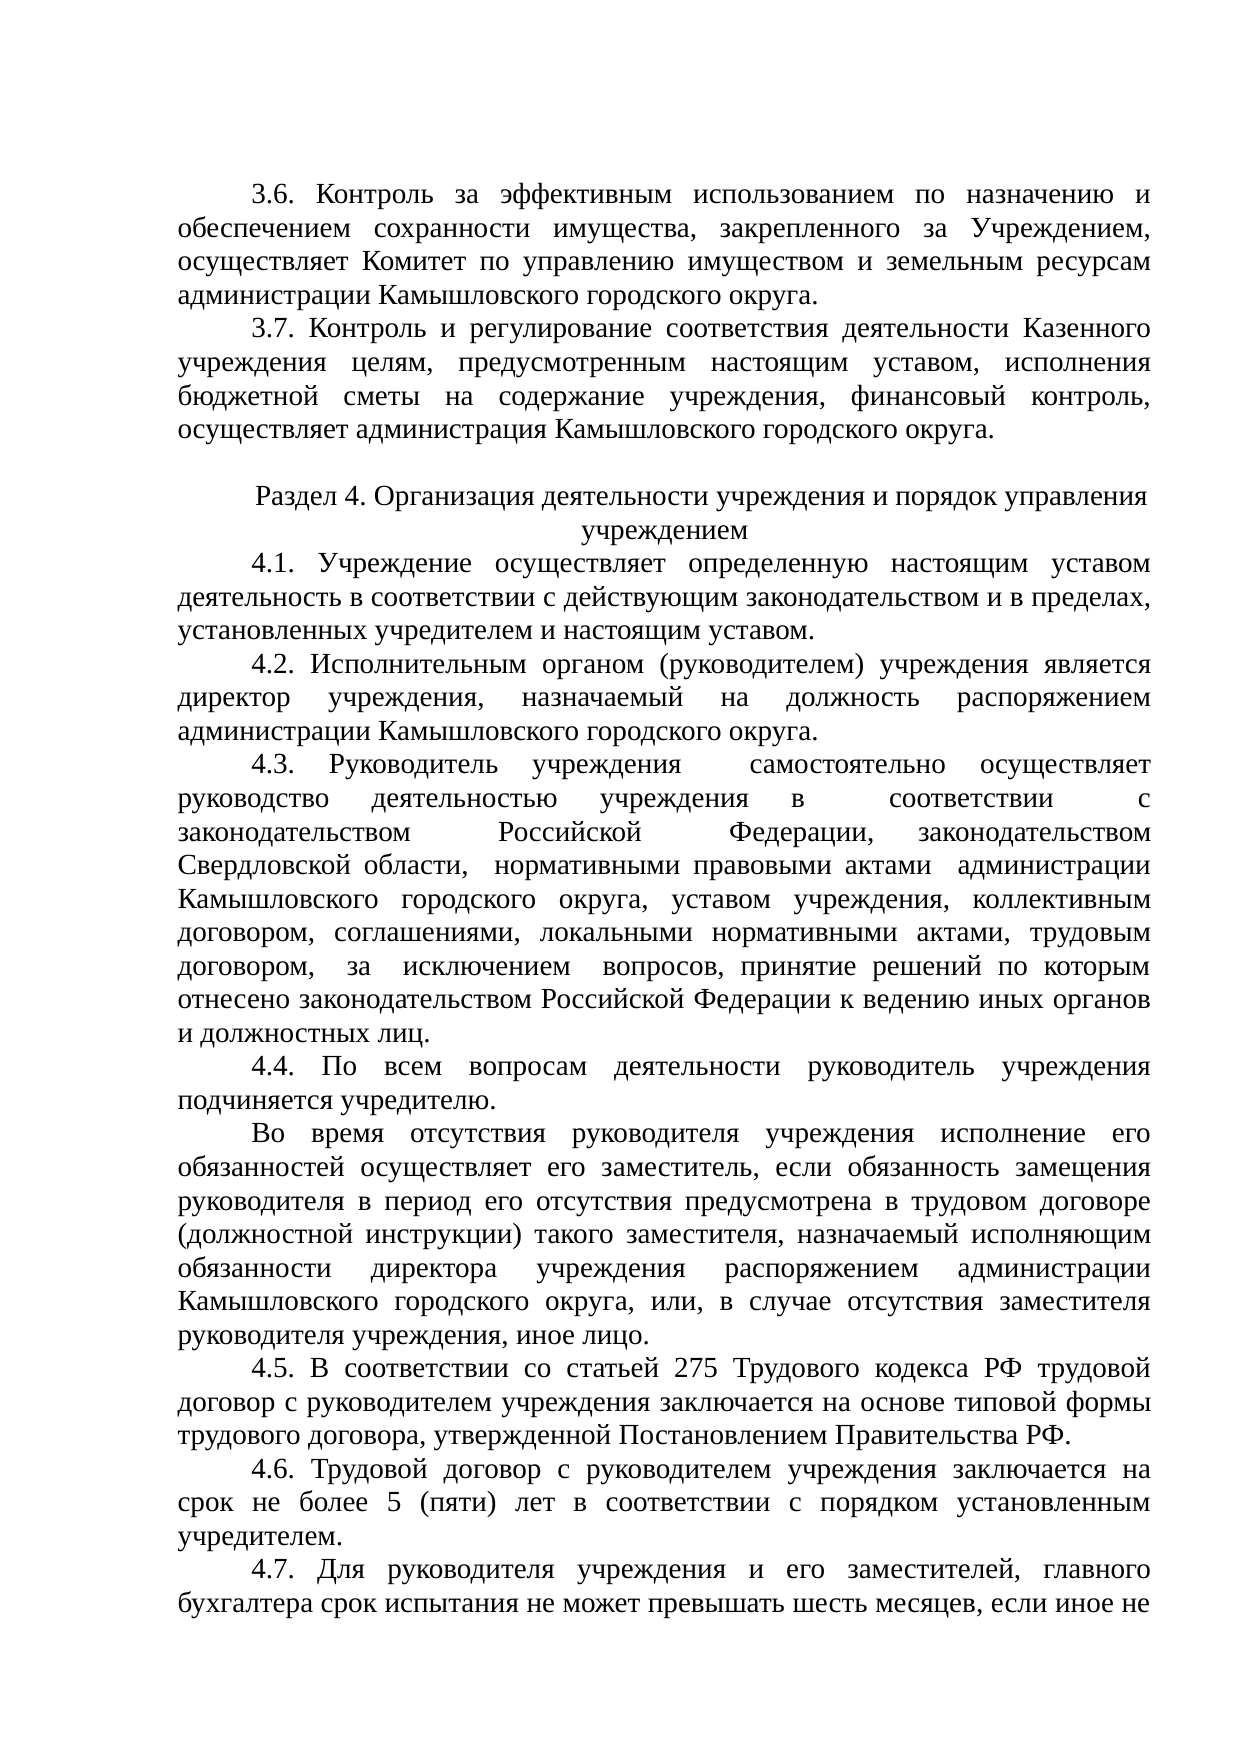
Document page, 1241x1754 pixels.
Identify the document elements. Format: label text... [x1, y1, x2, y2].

text 4.4. По всем вопросам деятельности руководитель учреждения подчиняется учредителю. [177, 1048, 1152, 1116]
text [177, 1552, 1152, 1619]
text 3.6. Контроль за эффективным использованием по назначению и обеспечением сохранности имущества, закрепленного за Учреждением, осуществляет Комитет по управлению имуществом и земельным ресурсам администрации Камышловского городского округа. [177, 176, 1152, 311]
text Раздел 4. Организация деятельности учреждения и порядок управления учреждением [177, 478, 1152, 545]
text 3.7. Контроль и регулирование соответствия деятельности Казенного учреждения целям, предусмотренным настоящим уставом, исполнения бюджетной сметы на содержание учреждения, финансовый контроль, осуществляет администрация Камышловского городского округа. [177, 311, 1152, 445]
text Во время отсутствия руководителя учреждения исполнение его обязанностей осуществляет его заместитель, если обязанность замещения руководителя в период его отсутствия предусмотрена в трудовом договоре (должностной инструкции) такого заместителя, назначаемый исполняющим обязанности директора учреждения распоряжением администрации Камышловского городского округа, или, в случае отсутствия заместителя руководителя учреждения, иное лицо. [177, 1116, 1152, 1350]
text 4.6. Трудовой договор с руководителем учреждения заключается на срок не более 5 (пяти) лет в соответствии с порядком установленным учредителем. [177, 1451, 1152, 1552]
text 4.5. В соответствии со статьей 275 Трудового кодекса РФ трудовой договор с руководителем учреждения заключается на основе типовой формы трудового договора, утвержденной Постановлением Правительства РФ. [177, 1350, 1152, 1451]
text 4.3. Руководитель учреждения самостоятельно осуществляет руководство деятельностью учреждения в соответствии с законодательством Российской Федерации, законодательством Свердловской области, нормативными правовыми актами администрации Камышловского городского округа, уставом учреждения, коллективным договором, соглашениями, локальными нормативными актами, трудовым договором, за исключением вопросов, принятие решений по которым отнесено законодательством Российской Федерации к ведению иных органов и должностных лиц. [177, 747, 1152, 1048]
text 4.1. Учреждение осуществляет определенную настоящим уставом деятельность в соответствии с действующим законодательством и в пределах, установленных учредителем и настоящим уставом. [177, 545, 1152, 646]
text 4.2. Исполнительным органом (руководителем) учреждения является директор учреждения, назначаемый на должность распоряжением администрации Камышловского городского округа. [177, 646, 1152, 747]
